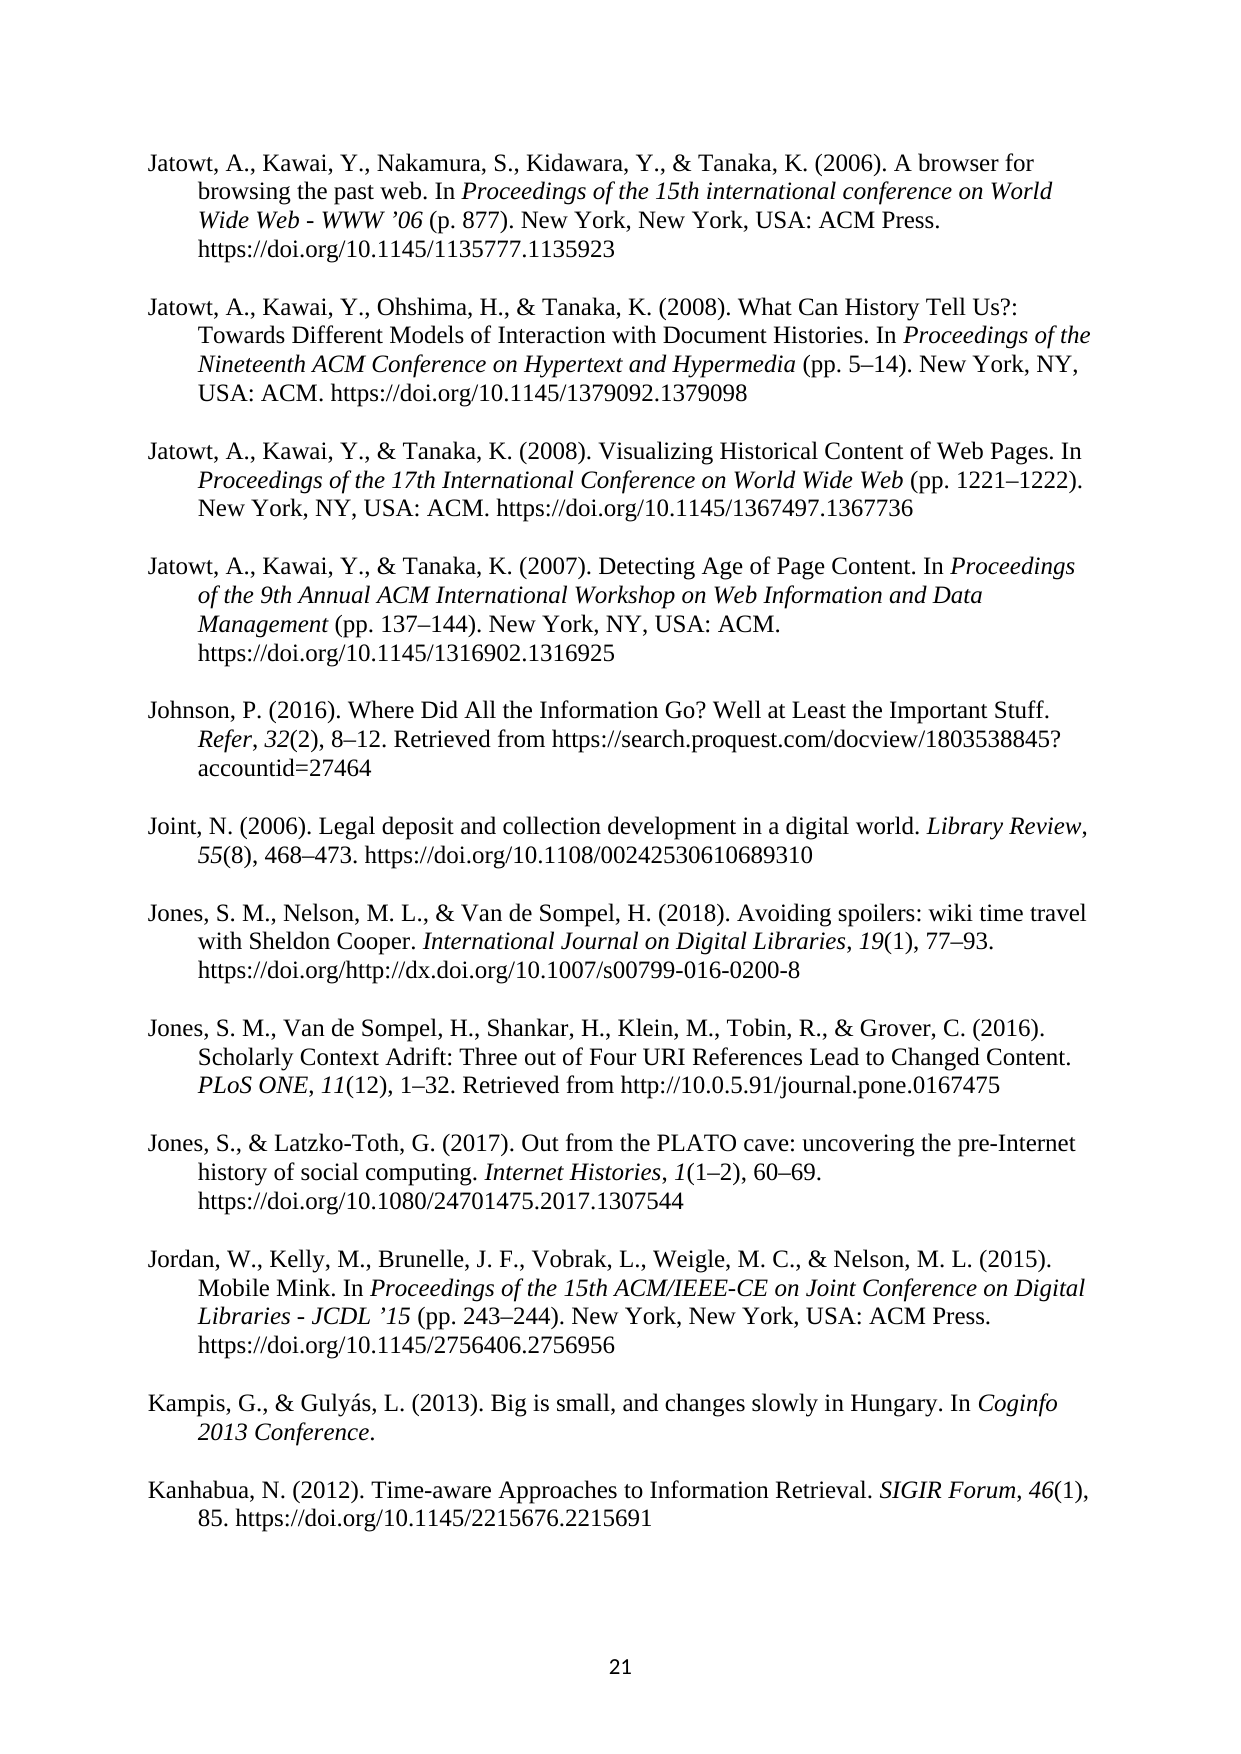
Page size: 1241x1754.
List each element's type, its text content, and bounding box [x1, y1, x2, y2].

text Jordan, W., Kelly, M., Brunelle, J. F., Vobrak, L., Weigle, M. C., & Nelson, M. L. (2015). Mobile Mink. In Proceedings of the 15th ACM/IEEE-CE on Joint Conference on Digital Libraries - JCDL ’15 (pp. 243–244). New York, New York, USA: ACM Press. https://doi.org/10.1145/2756406.2756956 [148, 1244, 1093, 1359]
text Jones, S. M., Van de Sompel, H., Shankar, H., Klein, M., Tobin, R., & Grover, C. (2016). Scholarly Context Adrift: Three out of Four URI References Lead to Changed Content. PLoS ONE, 11(12), 1–32. Retrieved from http://10.0.5.91/journal.pone.0167475 [148, 1013, 1093, 1099]
text Johnson, P. (2016). Where Did All the Information Go? Well at Least the Important Stuff. Refer, 32(2), 8–12. Retrieved from https://search.proquest.com/docview/1803538845?accountid=27464 [148, 696, 1093, 782]
text Jones, S., & Latzko-Toth, G. (2017). Out from the PLATO cave: uncovering the pre-Internet history of social computing. Internet Histories, 1(1–2), 60–69. https://doi.org/10.1080/24701475.2017.1307544 [148, 1128, 1093, 1215]
text Jatowt, A., Kawai, Y., Nakamura, S., Kidawara, Y., & Tanaka, K. (2006). A browser for browsing the past web. In Proceedings of the 15th international conference on World Wide Web - WWW ’06 (p. 877). New York, New York, USA: ACM Press. https://doi.org/10.1145/1135777.1135923 [148, 148, 1093, 263]
text Jatowt, A., Kawai, Y., & Tanaka, K. (2008). Visualizing Historical Content of Web Pages. In Proceedings of the 17th International Conference on World Wide Web (pp. 1221–1222). New York, NY, USA: ACM. https://doi.org/10.1145/1367497.1367736 [148, 436, 1093, 522]
text Kanhabua, N. (2012). Time-aware Approaches to Information Retrieval. SIGIR Forum, 46(1), 85. https://doi.org/10.1145/2215676.2215691 [148, 1475, 1093, 1532]
text Kampis, G., & Gulyás, L. (2013). Big is small, and changes slowly in Hungary. In Coginfo 2013 Conference. [148, 1388, 1093, 1446]
text Jones, S. M., Nelson, M. L., & Van de Sompel, H. (2018). Avoiding spoilers: wiki time travel with Sheldon Cooper. International Journal on Digital Libraries, 19(1), 77–93. https://doi.org/http://dx.doi.org/10.1007/s00799-016-0200-8 [148, 898, 1093, 984]
text Joint, N. (2006). Legal deposit and collection development in a digital world. Library Review, 55(8), 468–473. https://doi.org/10.1108/00242530610689310 [148, 811, 1093, 868]
text Jatowt, A., Kawai, Y., Ohshima, H., & Tanaka, K. (2008). What Can History Tell Us?: Towards Different Models of Interaction with Document Histories. In Proceedings of the Nineteenth ACM Conference on Hypertext and Hypermedia (pp. 5–14). New York, NY, USA: ACM. https://doi.org/10.1145/1379092.1379098 [148, 292, 1093, 407]
text Jatowt, A., Kawai, Y., & Tanaka, K. (2007). Detecting Age of Page Content. In Proceedings of the 9th Annual ACM International Workshop on Web Information and Data Management (pp. 137–144). New York, NY, USA: ACM. https://doi.org/10.1145/1316902.1316925 [148, 551, 1093, 666]
